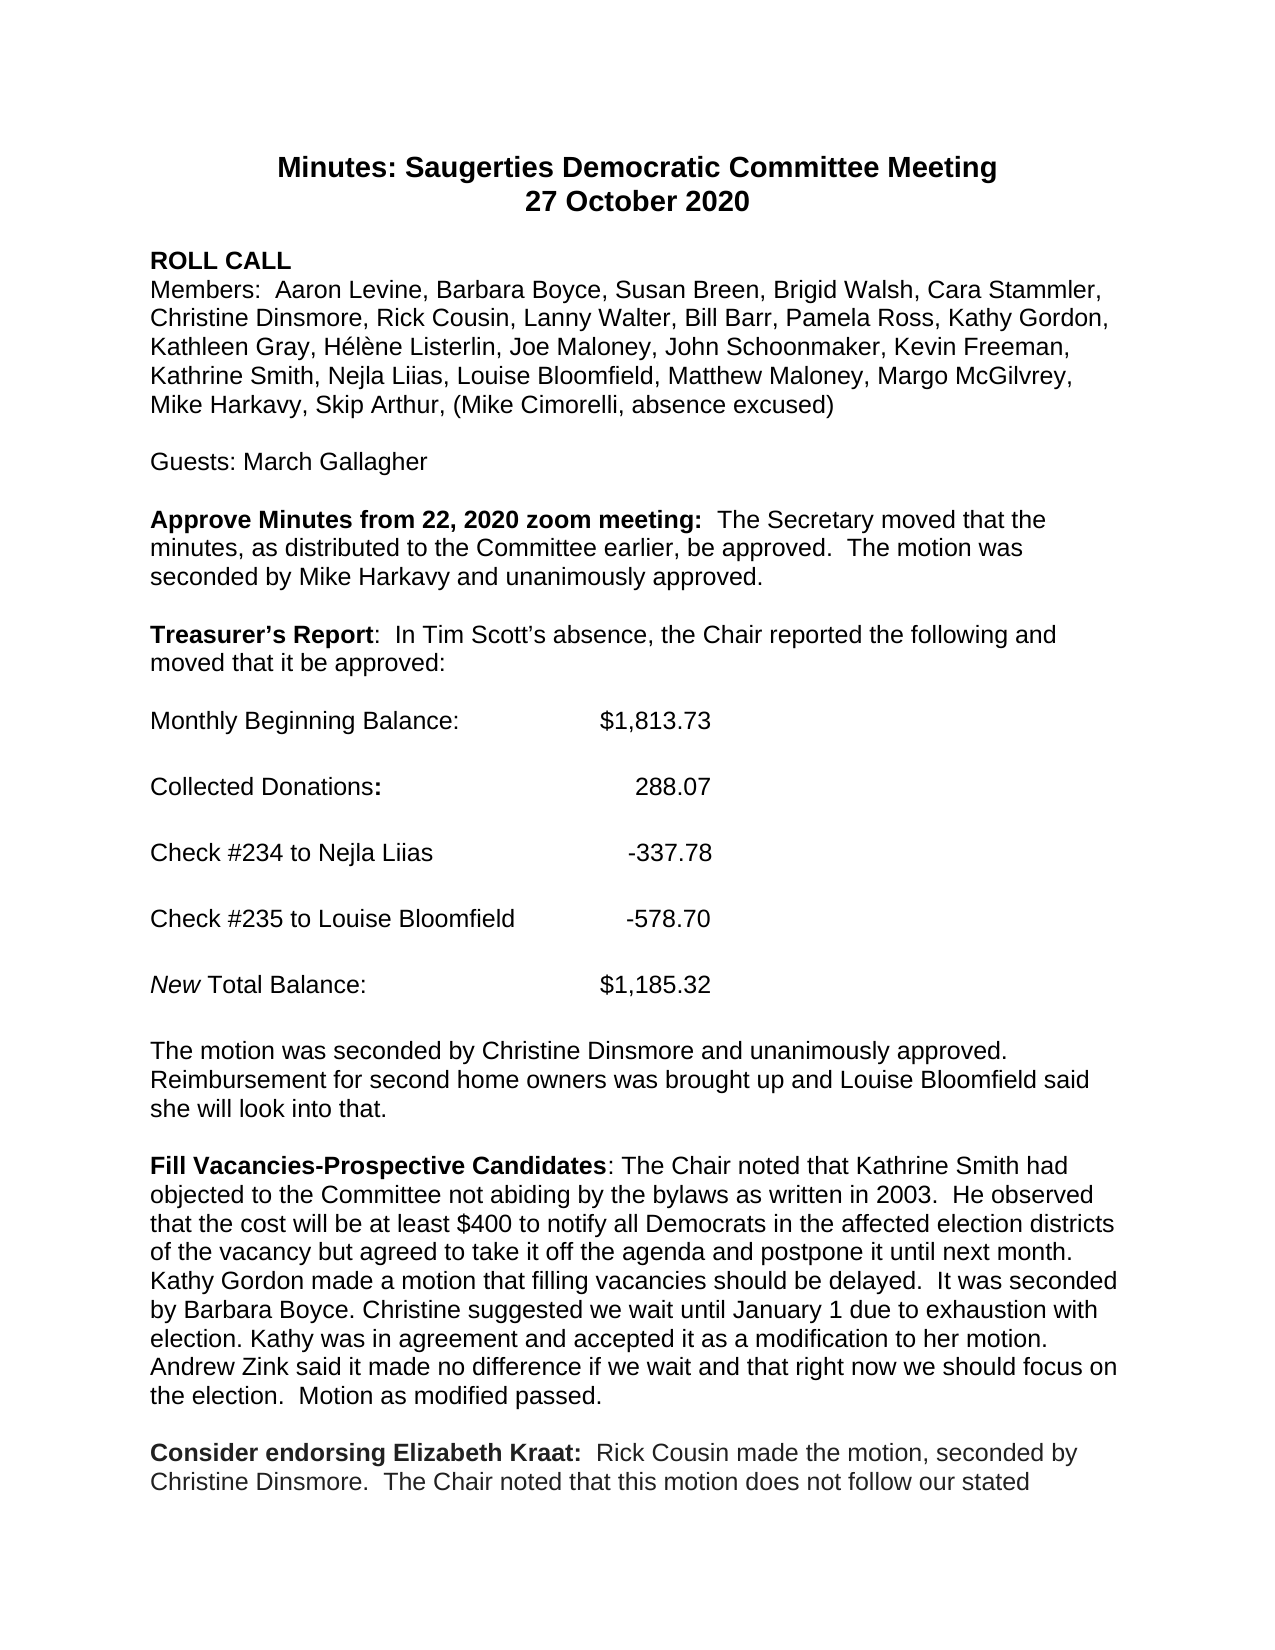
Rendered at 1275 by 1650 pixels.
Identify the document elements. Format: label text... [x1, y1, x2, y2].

text Check #234 to Nejla Liias -337.78 [150, 838, 1125, 867]
text Members: Aaron Levine, Barbara Boyce, Susan Breen, Brigid Walsh, Cara Stammler, Christine Dinsmore, Rick Cousin, Lanny Walter, Bill Barr, Pamela Ross, Kathy Gordon, Kathleen Gray, Hélène Listerlin, Joe Maloney, John Schoonmaker, Kevin Freeman, Kathrine Smith, Nejla Liias, Louise Bloomfield, Matthew Maloney, Margo McGilvrey, Mike Harkavy, Skip Arthur, (Mike Cimorelli, absence excused) [150, 274, 1125, 418]
text New Total Balance: $1,185.32 [150, 970, 1125, 999]
text The motion was seconded by Christine Dinsmore and unanimously approved. Reimbursement for second home owners was brought up and Louise Bloomfield said she will look into that. [150, 1036, 1125, 1122]
text Monthly Beginning Balance: $1,813.73 [150, 706, 1125, 734]
text Minutes: Saugerties Democratic Committee Meeting [150, 150, 1125, 183]
text 27 October 2020 [150, 183, 1125, 217]
text Collected Donations: 288.07 [150, 772, 1125, 801]
text Treasurer’s Report: In Tim Scott’s absence, the Chair reported the following and moved that it be approved: [150, 619, 1125, 677]
text Check #235 to Louise Bloomfield -578.70 [150, 904, 1125, 933]
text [150, 1438, 1125, 1495]
text Fill Vacancies-Prospective Candidates: The Chair noted that Kathrine Smith had objected to the Committee not abiding by the bylaws as written in 2003. He observed that the cost will be at least $400 to notify all Democrats in the affected election districts of the vacancy but agreed to take it off the agenda and postpone it until next month. Kathy Gordon made a motion that filling vacancies should be delayed. It was seconded by Barbara Boyce. Christine suggested we wait until January 1 due to exhaustion with election. Kathy was in agreement and accepted it as a modification to her motion. Andrew Zink said it made no difference if we wait and that right now we should focus on the election. Motion as modified passed. [150, 1151, 1125, 1410]
text Guests: March Gallagher [150, 447, 1125, 476]
text Approve Minutes from 22, 2020 zoom meeting: The Secretary moved that the minutes, as distributed to the Committee earlier, be approved. The motion was seconded by Mike Harkavy and unanimously approved. [150, 504, 1125, 591]
text ROLL CALL [150, 246, 1125, 274]
